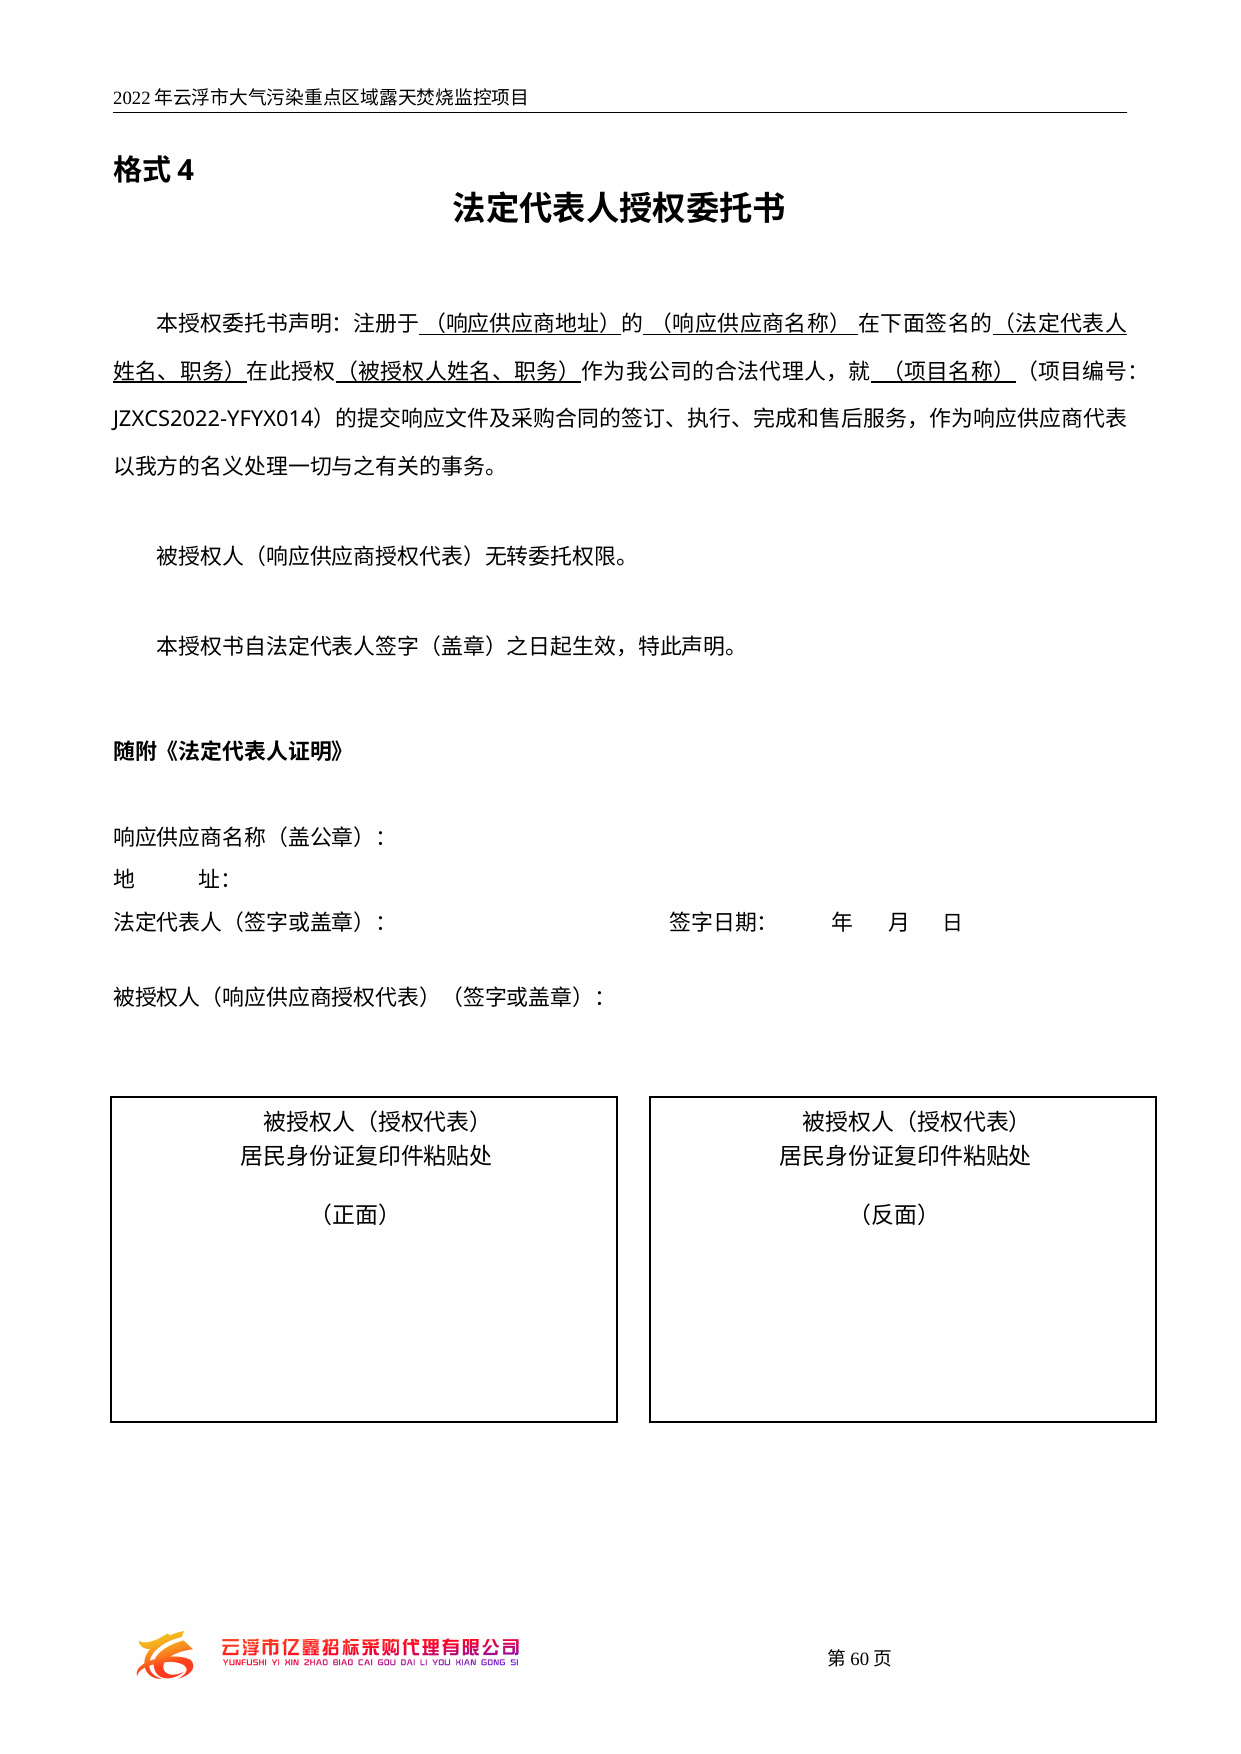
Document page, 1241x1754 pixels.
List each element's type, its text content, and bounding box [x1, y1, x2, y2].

text 随附《法定代表人证明》 [113, 740, 1127, 765]
text 被授权人（响应供应商授权代表）无转委托权限。 [113, 539, 1127, 571]
picture [123, 1615, 557, 1686]
text 法定代表人授权委托书 [113, 190, 1125, 228]
text 法定代表人（签字或盖章）： 签字日期： 年 月 日 [113, 911, 1127, 936]
text 本授权书自法定代表人签字（盖章）之日起生效，特此声明。 [113, 629, 1127, 661]
text 格式4 [113, 150, 1117, 188]
text 本授权委托书声明：注册于 （响应供应商地址）的 （响应供应商名称） 在下面签名的（法定代表人姓名、职务）在此授权（被授权人姓名、职务）作为我公司的合法代理人，就 （项目名称）（项目编号：JZXCS2022-YFYX014）的提交响应文件及采购合同的签订、执行、完成和售后服务，作为响应供应商代表以我方的名义处理一切与之有关的事务。 [113, 306, 1127, 481]
text 被授权人（响应供应商授权代表）（签字或盖章）： [113, 979, 1127, 1011]
text 地 址： [113, 868, 1127, 893]
text 响应供应商名称（盖公章）： [113, 825, 1127, 850]
